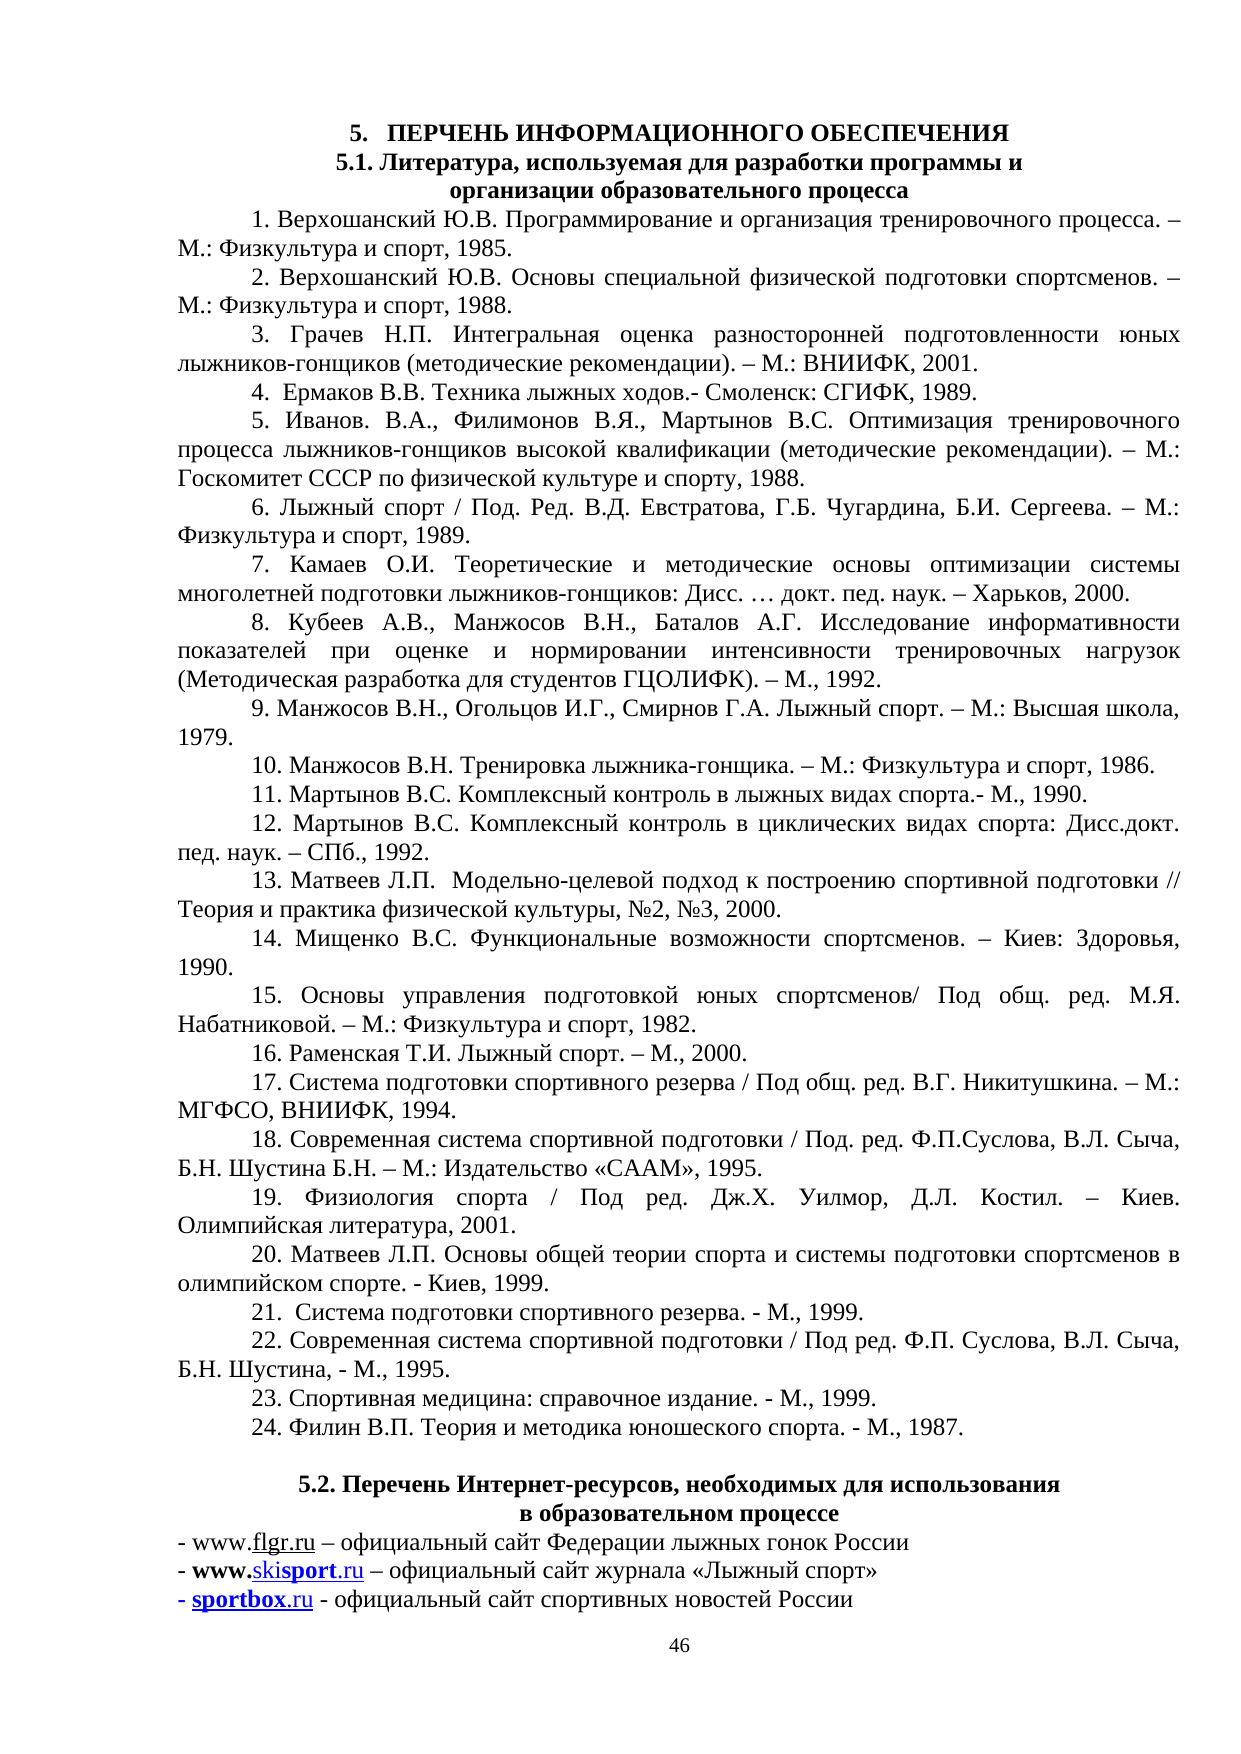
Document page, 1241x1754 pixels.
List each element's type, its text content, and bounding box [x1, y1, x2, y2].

list ПЕРЧЕНЬ ИНФОРМАЦИОННОГО ОБЕСПЕЧЕНИЯ [177, 118, 1181, 147]
text 7. Камаев О.И. Теоретические и методические основы оптимизации системы многолетней подготовки лыжников-гонщиков: Дисс. … докт. пед. наук. – Харьков, 2000. [177, 549, 1181, 607]
text 19. Физиология спорта / Под ред. Дж.Х. Уилмор, Д.Л. Костил. – Киев. Олимпийская литература, 2001. [177, 1182, 1181, 1239]
text 17. Система подготовки спортивного резерва / Под общ. ред. В.Г. Никитушкина. – М.: МГФСО, ВНИИФК, 1994. [177, 1067, 1181, 1124]
text 21. Система подготовки спортивного резерва. - М., 1999. [177, 1297, 1181, 1326]
text 2. Верхошанский Ю.В. Основы специальной физической подготовки спортсменов. – М.: Физкультура и спорт, 1988. [177, 262, 1181, 319]
text 5. Иванов. В.А., Филимонов В.Я., Мартынов В.С. Оптимизация тренировочного процесса лыжников-гонщиков высокой квалификации (методические рекомендации). – М.: Госкомитет СССР по физической культуре и спорту, 1988. [177, 406, 1181, 492]
text 15. Основы управления подготовкой юных спортсменов/ Под общ. ред. М.Я. Набатниковой. – М.: Физкультура и спорт, 1982. [177, 981, 1181, 1038]
text 18. Современная система спортивной подготовки / Под. ред. Ф.П.Суслова, В.Л. Сыча, Б.Н. Шустина Б.Н. – М.: Издательство «СААМ», 1995. [177, 1124, 1181, 1182]
text 6. Лыжный спорт / Под. Ред. В.Д. Евстратова, Г.Б. Чугардина, Б.И. Сергеева. – М.: Физкультура и спорт, 1989. [177, 492, 1181, 549]
text 24. Филин В.П. Теория и методика юношеского спорта. - М., 1987. [177, 1412, 1181, 1441]
subtitle - www.flgr.ru – официальный сайт Федерации лыжных гонок России [177, 1527, 1181, 1556]
text 14. Мищенко В.С. Функциональные возможности спортсменов. – Киев: Здоровья, 1990. [177, 923, 1181, 981]
text организации образовательного процесса [177, 176, 1181, 204]
text 3. Грачев Н.П. Интегральная оценка разносторонней подготовленности юных лыжников-гонщиков (методические рекомендации). – М.: ВНИИФК, 2001. [177, 319, 1181, 377]
text 11. Мартынов В.С. Комплексный контроль в лыжных видах спорта.- М., 1990. [177, 779, 1181, 808]
text 23. Спортивная медицина: справочное издание. - М., 1999. [177, 1383, 1181, 1412]
text - sportbox.ru - официальный сайт спортивных новостей России [177, 1584, 1181, 1613]
text 5.1. Литература, используемая для разработки программы и [177, 147, 1181, 176]
text 8. Кубеев А.В., Манжосов В.Н., Баталов А.Г. Исследование информативности показателей при оценке и нормировании интенсивности тренировочных нагрузок (Методическая разработка для студентов ГЦОЛИФК). – М., 1992. [177, 607, 1181, 693]
text 9. Манжосов В.Н., Огольцов И.Г., Смирнов Г.А. Лыжный спорт. – М.: Высшая школа, 1979. [177, 693, 1181, 751]
text 4. Ермаков В.В. Техника лыжных ходов.- Смоленск: СГИФК, 1989. [177, 377, 1181, 406]
text в образовательном процессе [177, 1498, 1181, 1527]
text 22. Современная система спортивной подготовки / Под ред. Ф.П. Суслова, В.Л. Сыча, Б.Н. Шустина, - М., 1995. [177, 1326, 1181, 1383]
text 13. Матвеев Л.П. Модельно-целевой подход к построению спортивной подготовки // Теория и практика физической культуры, №2, №3, 2000. [177, 866, 1181, 923]
text 12. Мартынов В.С. Комплексный контроль в циклических видах спорта: Дисс.докт. пед. наук. – СПб., 1992. [177, 808, 1181, 866]
text 10. Манжосов В.Н. Тренировка лыжника-гонщика. – М.: Физкультура и спорт, 1986. [177, 751, 1181, 779]
text 20. Матвеев Л.П. Основы общей теории спорта и системы подготовки спортсменов в олимпийском спорте. - Киев, 1999. [177, 1239, 1181, 1297]
text - www.skisport.ru – официальный сайт журнала «Лыжный спорт» [177, 1556, 1181, 1584]
text 1. Верхошанский Ю.В. Программирование и организация тренировочного процесса. – М.: Физкультура и спорт, 1985. [177, 204, 1181, 262]
text 16. Раменская Т.И. Лыжный спорт. – М., 2000. [177, 1038, 1181, 1067]
text 5.2. Перечень Интернет-ресурсов, необходимых для использования [177, 1469, 1181, 1498]
